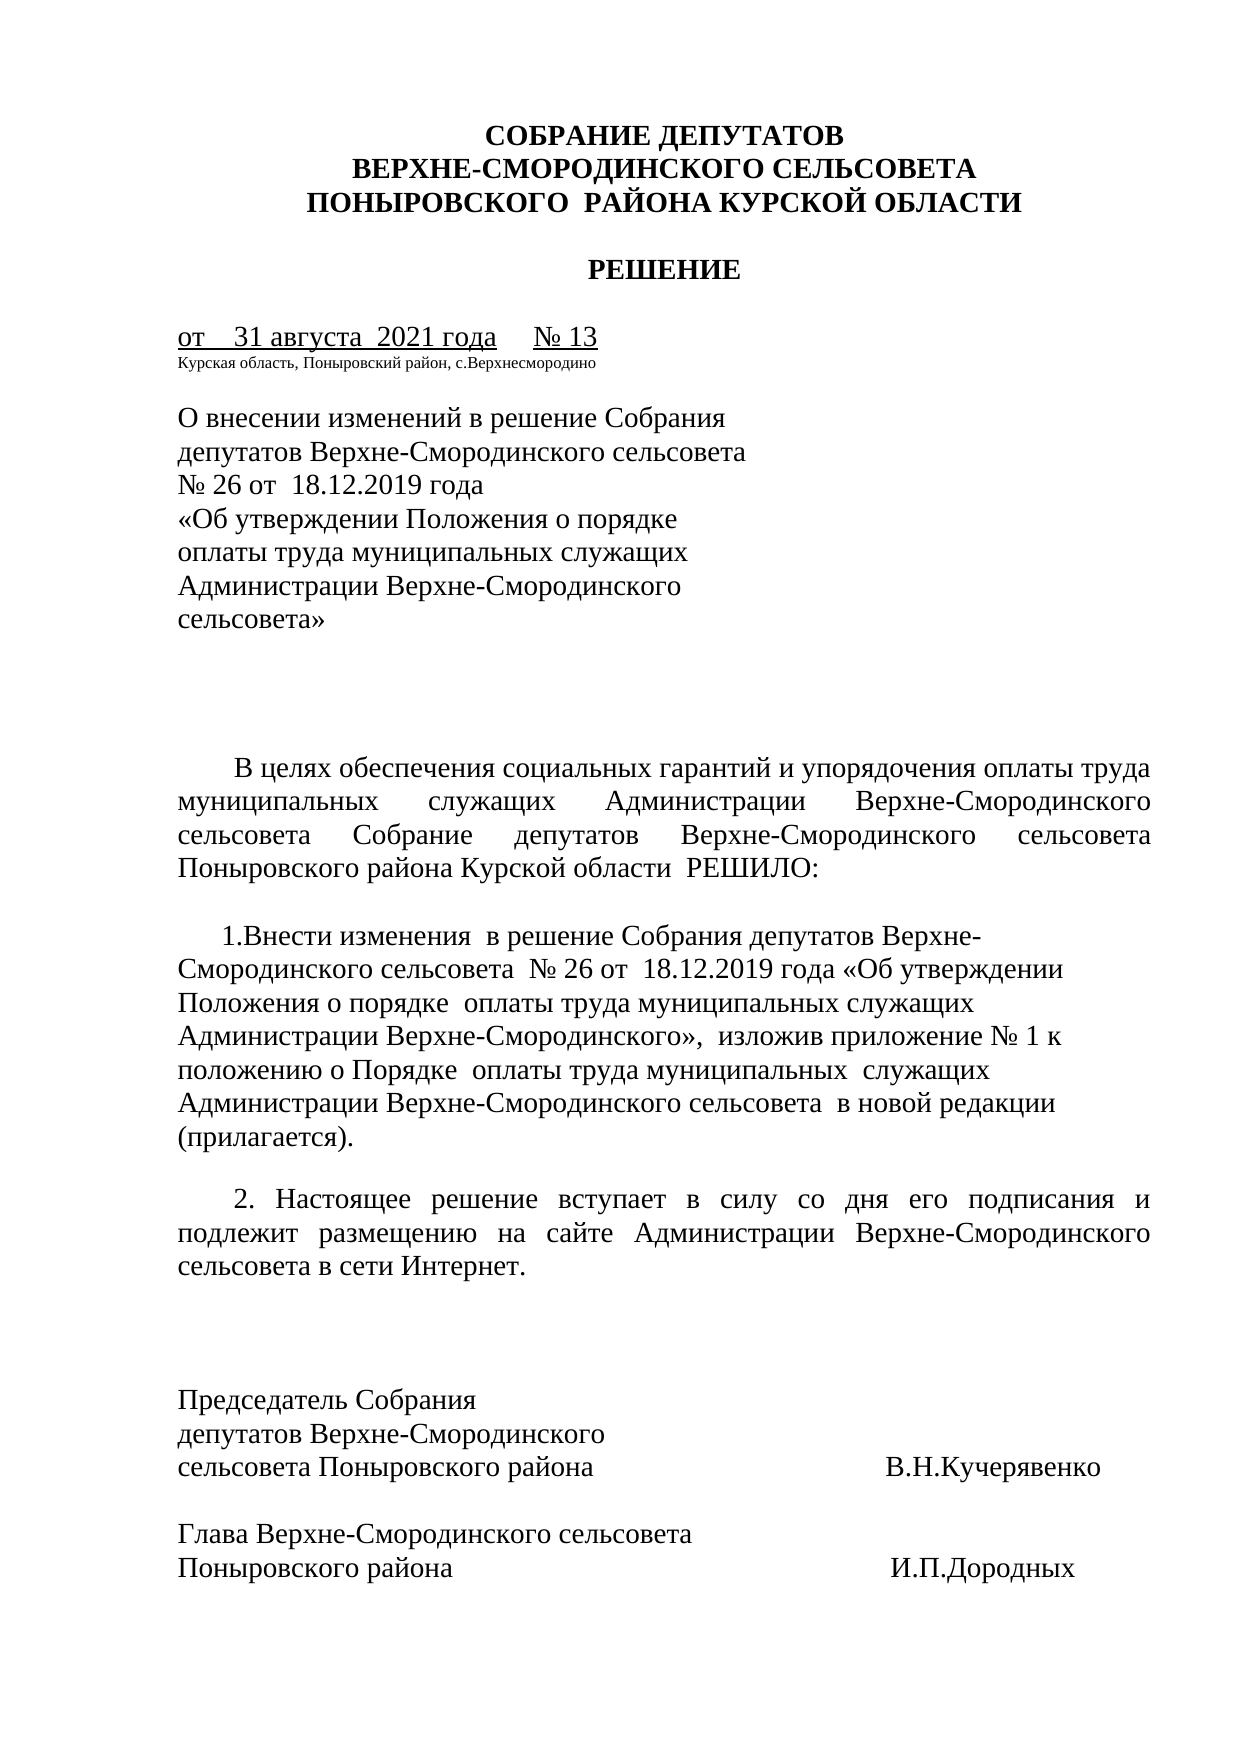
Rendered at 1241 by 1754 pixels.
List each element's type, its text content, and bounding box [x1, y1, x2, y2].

text Поныровского района И.П.Дородных [177, 1550, 1152, 1584]
title сельсовета» [177, 601, 1152, 635]
text РЕШЕНИЕ [177, 252, 1152, 286]
title № 26 от 18.12.2019 года [177, 467, 1152, 501]
text сельсовета Поныровского района В.Н.Кучерявенко [177, 1449, 1152, 1483]
text СОБРАНИЕ ДЕПУТАТОВ [177, 118, 1152, 152]
text депутатов Верхне-Смородинского [177, 1416, 1152, 1449]
title Администрации Верхне-Смородинского [177, 568, 1152, 601]
text Председатель Собрания [177, 1382, 1152, 1416]
text ВЕРХНЕ-СМОРОДИНСКОГО СЕЛЬСОВЕТА [177, 152, 1152, 185]
text Курская область, Поныровский район, с.Верхнесмородино [177, 353, 1152, 372]
text Глава Верхне-Смородинского сельсовета [177, 1517, 1152, 1550]
text от 31 августа 2021 года № 13 [177, 319, 1152, 353]
text ПОНЫРОВСКОГО РАЙОНА КУРСКОЙ ОБЛАСТИ [177, 185, 1152, 219]
title 1.Внести изменения в решение Собрания депутатов Верхне-Смородинского сельсовета № 26 от 18.12.2019 года «Об утверждении Положения о порядке оплаты труда муниципальных служащих Администрации Верхне-Смородинского», изложив приложение № 1 к положению о Порядке оплаты труда муниципальных служащих Администрации Верхне-Смородинского сельсовета в новой редакции (прилагается). [177, 918, 1152, 1152]
title депутатов Верхне-Смородинского сельсовета [177, 434, 1152, 467]
title «Об утверждении Положения о порядке [177, 501, 1152, 534]
title оплаты труда муниципальных служащих [177, 534, 1152, 568]
text В целях обеспечения социальных гарантий и упорядочения оплаты труда муниципальных служащих Администрации Верхне-Смородинского сельсовета Собрание депутатов Верхне-Смородинского сельсовета Поныровского района Курской области РЕШИЛО: [177, 750, 1152, 884]
text 2. Настоящее решение вступает в силу со дня его подписания и подлежит размещению на сайте Администрации Верхне-Смородинского сельсовета в сети Интернет. [177, 1181, 1152, 1282]
title О внесении изменений в решение Собрания [177, 400, 1152, 434]
